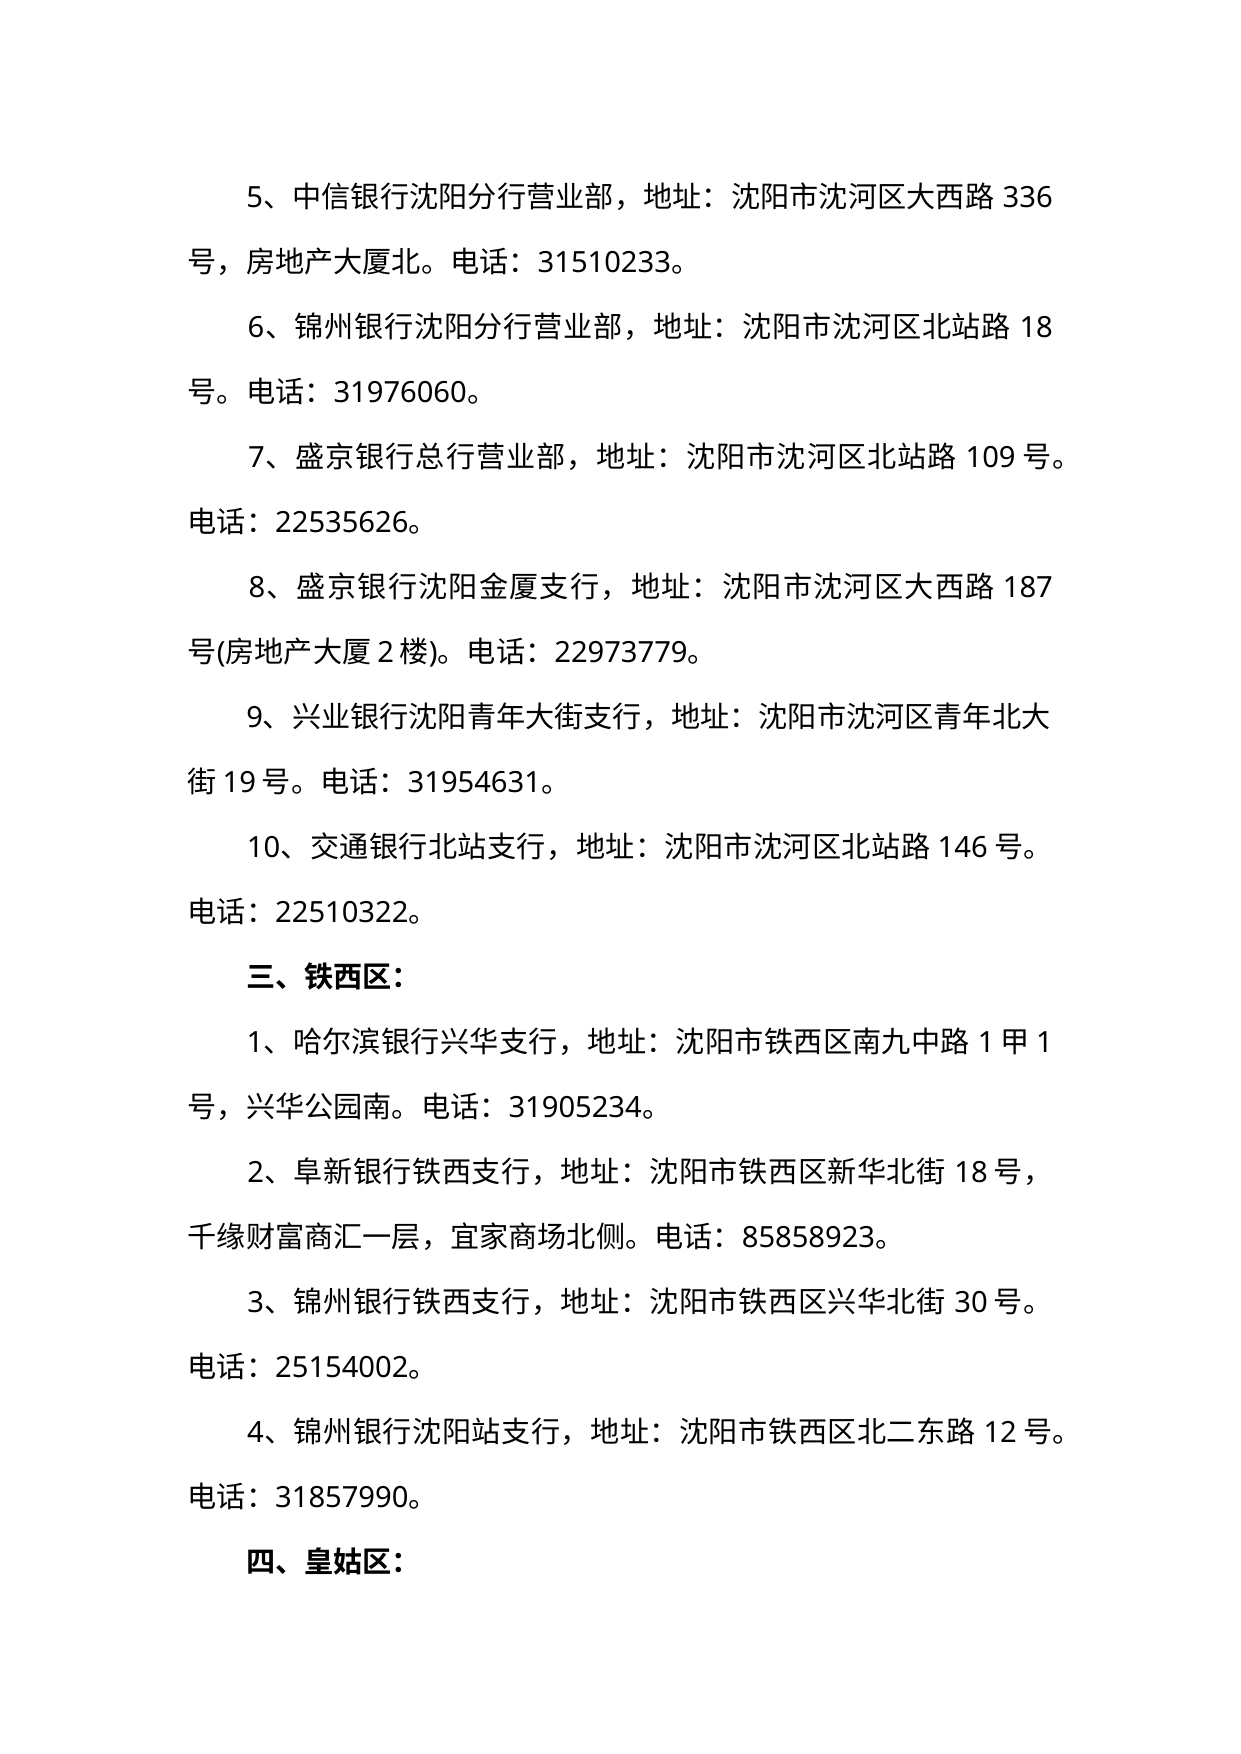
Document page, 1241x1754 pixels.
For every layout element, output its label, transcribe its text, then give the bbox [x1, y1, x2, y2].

text 4、锦州银行沈阳站支行，地址：沈阳市铁西区北二东路12号。电话：31857990。 [187, 1397, 1053, 1527]
text 9、兴业银行沈阳青年大街支行，地址：沈阳市沈河区青年北大街19号。电话：31954631。 [187, 682, 1053, 812]
text 6、锦州银行沈阳分行营业部，地址：沈阳市沈河区北站路18号。电话：31976060。 [187, 292, 1053, 422]
text 7、盛京银行总行营业部，地址：沈阳市沈河区北站路109号。电话：22535626。 [187, 422, 1053, 552]
text 四、皇姑区： [187, 1527, 1053, 1592]
text 5、中信银行沈阳分行营业部，地址：沈阳市沈河区大西路336号，房地产大厦北。电话：31510233。 [187, 162, 1053, 292]
text 8、盛京银行沈阳金厦支行，地址：沈阳市沈河区大西路187号(房地产大厦2楼)。电话：22973779。 [187, 552, 1053, 682]
text 10、交通银行北站支行，地址：沈阳市沈河区北站路146号。电话：22510322。 [187, 812, 1053, 942]
text 三、铁西区： [187, 942, 1053, 1007]
text 3、锦州银行铁西支行，地址：沈阳市铁西区兴华北街30号。电话：25154002。 [187, 1267, 1053, 1397]
text 1、哈尔滨银行兴华支行，地址：沈阳市铁西区南九中路1甲1号，兴华公园南。电话：31905234。 [187, 1007, 1053, 1137]
text 2、阜新银行铁西支行，地址：沈阳市铁西区新华北街18号，千缘财富商汇一层，宜家商场北侧。电话：85858923。 [187, 1137, 1053, 1267]
